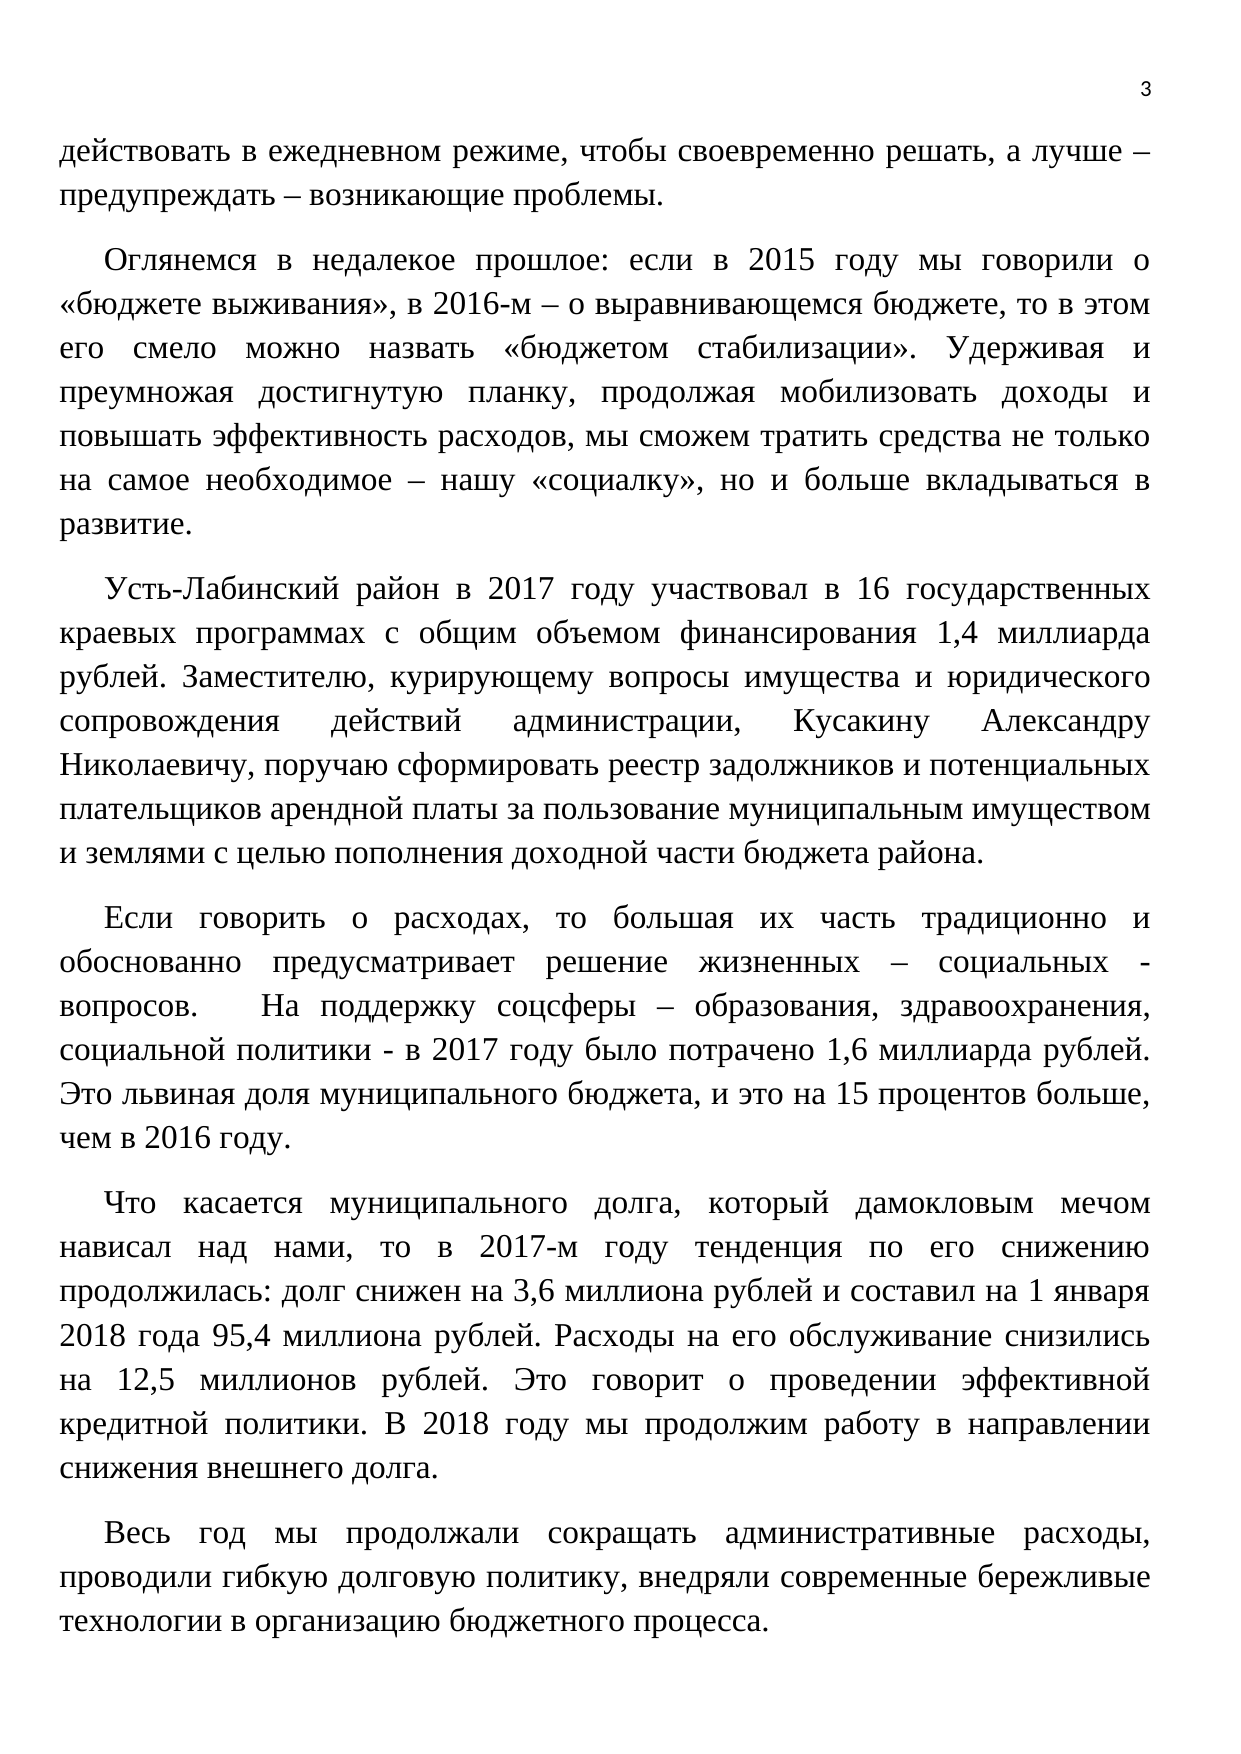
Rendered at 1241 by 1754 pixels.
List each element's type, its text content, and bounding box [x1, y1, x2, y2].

text Весь год мы продолжали сокращать административные расходы, проводили гибкую долговую политику, внедряли современные бережливые технологии в организацию бюджетного процесса. [59, 1512, 1152, 1638]
text Если говорить о расходах, то большая их часть традиционно и обоснованно предусматривает решение жизненных – социальных - вопросов. На поддержку соцсферы – образования, здравоохранения, социальной политики - в 2017 году было потрачено 1,6 миллиарда рублей. Это львиная доля муниципального бюджета, и это на 15 процентов больше, чем в 2016 году. [59, 897, 1152, 1156]
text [59, 130, 1152, 212]
text Что касается муниципального долга, который дамокловым мечом нависал над нами, то в 2017-м году тенденция по его снижению продолжилась: долг снижен на 3,6 миллиона рублей и составил на 1 января 2018 года 95,4 миллиона рублей. Расходы на его обслуживание снизились на 12,5 миллионов рублей. Это говорит о проведении эффективной кредитной политики. В 2018 году мы продолжим работу в направлении снижения внешнего долга. [59, 1183, 1152, 1485]
text Оглянемся в недалекое прошлое: если в 2015 году мы говорили о «бюджете выживания», в 2016-м – о выравнивающемся бюджете, то в этом его смело можно назвать «бюджетом стабилизации». Удерживая и преумножая достигнутую планку, продолжая мобилизовать доходы и повышать эффективность расходов, мы сможем тратить средства не только на самое необходимое – нашу «социалку», но и больше вкладываться в развитие. [59, 239, 1152, 542]
text Усть-Лабинский район в 2017 году участвовал в 16 государственных краевых программах с общим объемом финансирования 1,4 миллиарда рублей. Заместителю, курирующему вопросы имущества и юридического сопровождения действий администрации, Кусакину Александру Николаевичу, поручаю сформировать реестр задолжников и потенциальных плательщиков арендной платы за пользование муниципальным имуществом и землями с целью пополнения доходной части бюджета района. [59, 568, 1152, 871]
